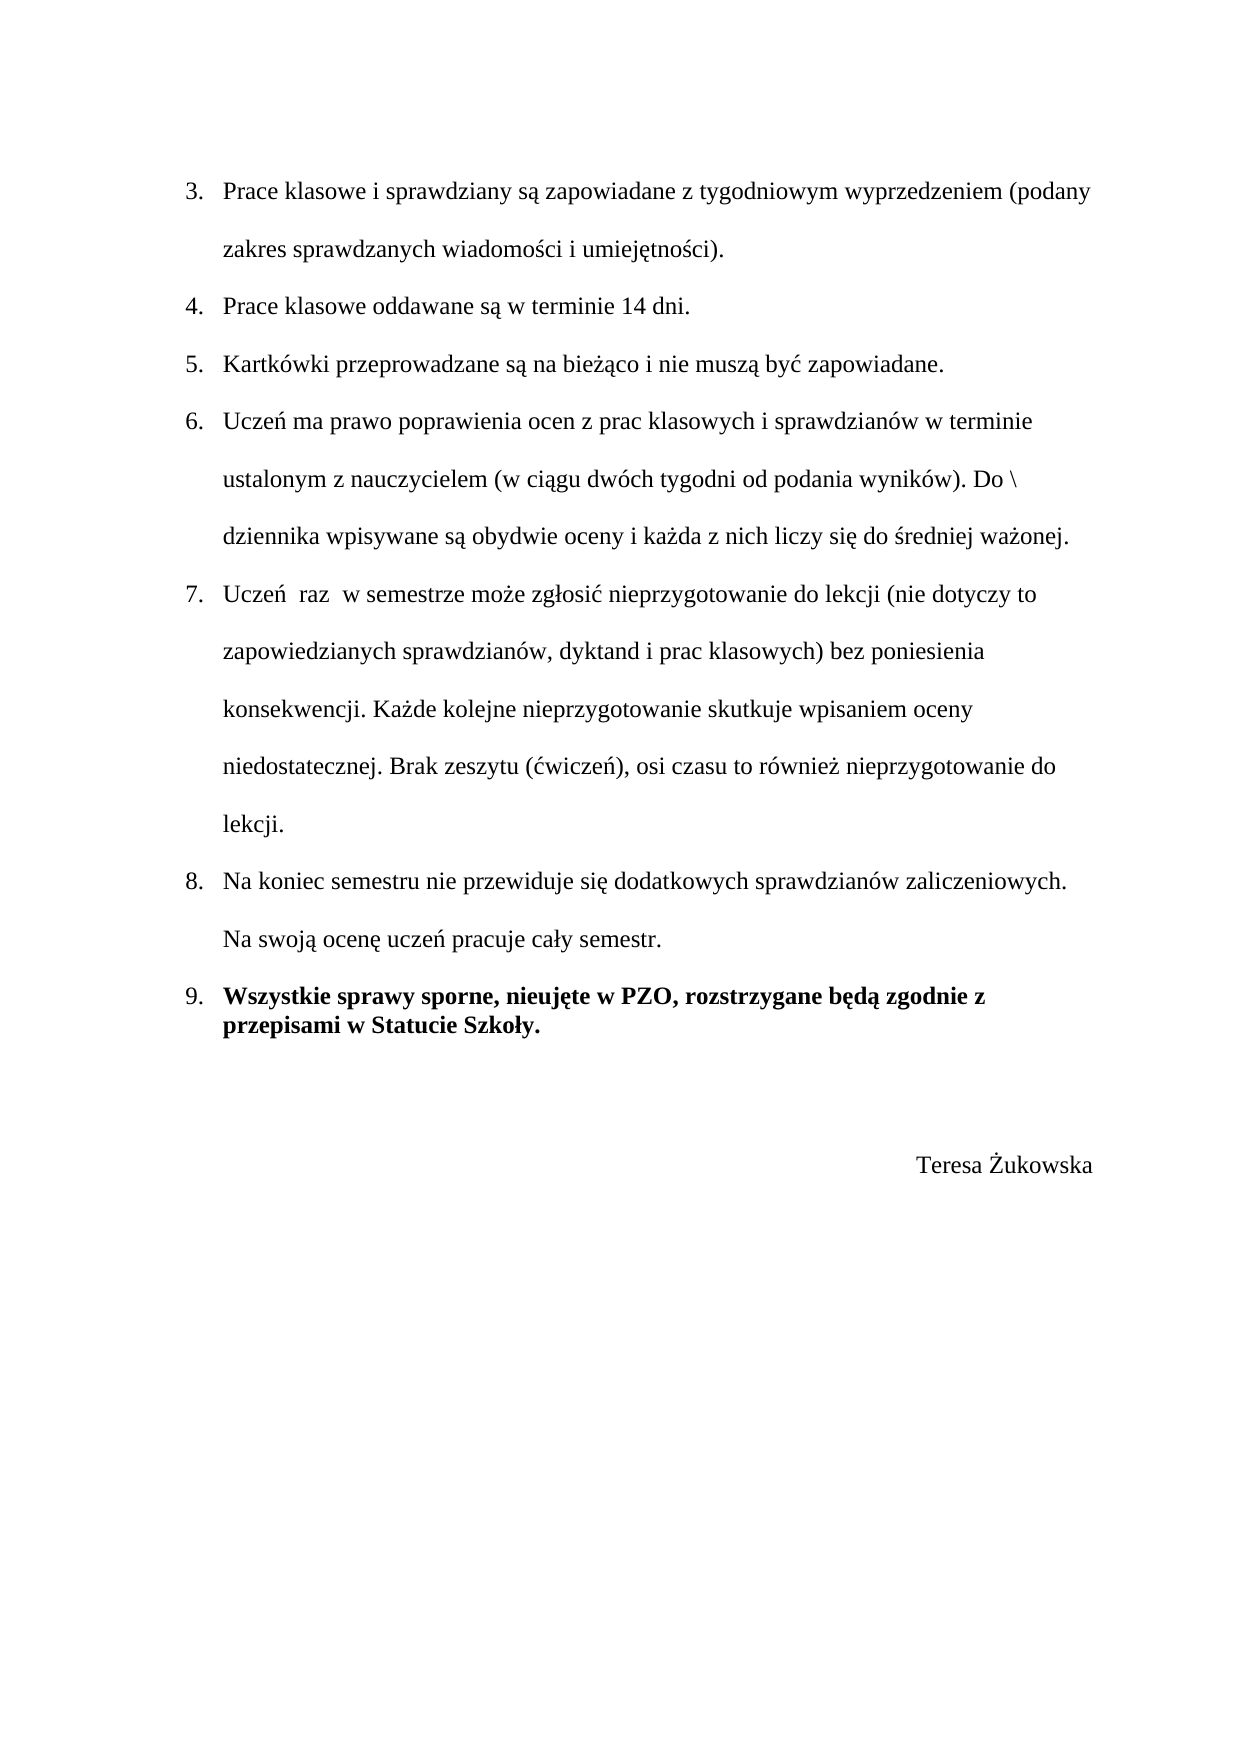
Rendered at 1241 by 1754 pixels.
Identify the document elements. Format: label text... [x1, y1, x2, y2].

text Teresa Żukowska [148, 1150, 1093, 1179]
text niedostatecznej. Brak zeszytu (ćwiczeń), osi czasu to również nieprzygotowanie do [223, 751, 1093, 780]
text zakres sprawdzanych wiadomości i umiejętności). [223, 234, 1093, 263]
text ustalonym z nauczycielem (w ciągu dwóch tygodni od podania wyników). Do \ [223, 464, 1093, 493]
list Uczeń raz w semestrze może zgłosić nieprzygotowanie do lekcji (nie dotyczy to [185, 579, 1093, 608]
list Prace klasowe i sprawdziany są zapowiadane z tygodniowym wyprzedzeniem (podany [185, 176, 1093, 205]
list Na koniec semestru nie przewiduje się dodatkowych sprawdzianów zaliczeniowych. [185, 866, 1093, 895]
text dziennika wpisywane są obydwie oceny i każda z nich liczy się do średniej ważonej. [223, 521, 1093, 550]
list Wszystkie sprawy sporne, nieujęte w PZO, rozstrzygane będą zgodnie z przepisami w Statucie Szkoły. [185, 981, 1093, 1039]
text Na swoją ocenę uczeń pracuje cały semestr. [223, 924, 1093, 953]
list Uczeń ma prawo poprawienia ocen z prac klasowych i sprawdzianów w terminie [185, 406, 1093, 435]
text zapowiedzianych sprawdzianów, dyktand i prac klasowych) bez poniesienia [223, 636, 1093, 665]
list Prace klasowe oddawane są w terminie 14 dni. [185, 291, 1093, 320]
text lekcji. [223, 809, 1093, 838]
list Kartkówki przeprowadzane są na bieżąco i nie muszą być zapowiadane. [185, 349, 1093, 378]
text konsekwencji. Każde kolejne nieprzygotowanie skutkuje wpisaniem oceny [223, 694, 1093, 723]
